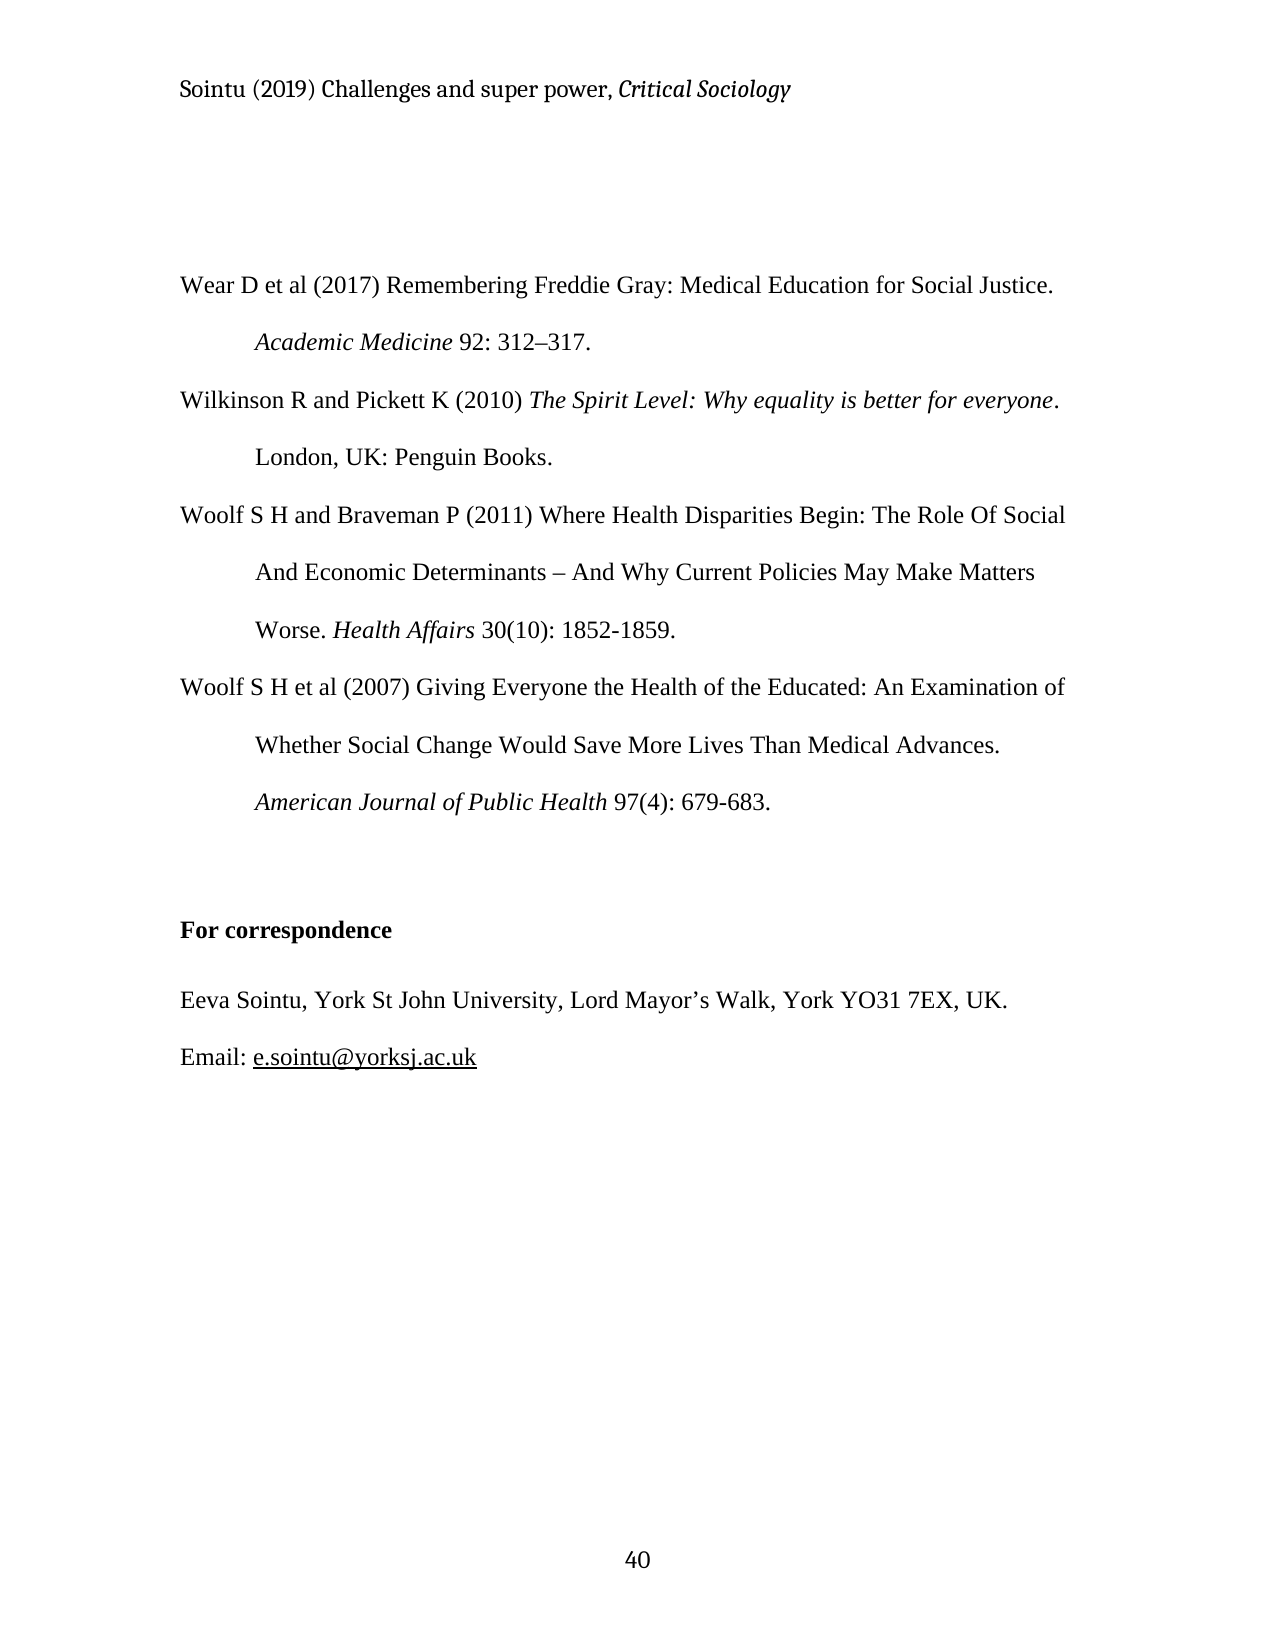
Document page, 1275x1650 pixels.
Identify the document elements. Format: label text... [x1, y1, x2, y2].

text Wilkinson R and Pickett K (2010) The Spirit Level: Why equality is better for everyone. London, UK: Penguin Books. [180, 385, 1095, 471]
text Wear D et al (2017) Remembering Freddie Gray: Medical Education for Social Justice. Academic Medicine 92: 312–317. [180, 270, 1095, 356]
text Email: e.sointu@yorksj.ac.uk [180, 1042, 1095, 1071]
text Woolf S H and Braveman P (2011) Where Health Disparities Begin: The Role Of Social And Economic Determinants – And Why Current Policies May Make Matters Worse. Health Affairs 30(10): 1852-1859. [180, 500, 1095, 644]
text Woolf S H et al (2007) Giving Everyone the Health of the Educated: An Examination of Whether Social Change Would Save More Lives Than Medical Advances. American Journal of Public Health 97(4): 679-683. [180, 672, 1095, 816]
subtitle For correspondence [180, 915, 1095, 944]
text Eeva Sointu, York St John University, Lord Mayor’s Walk, York YO31 7EX, UK. [180, 985, 1095, 1014]
